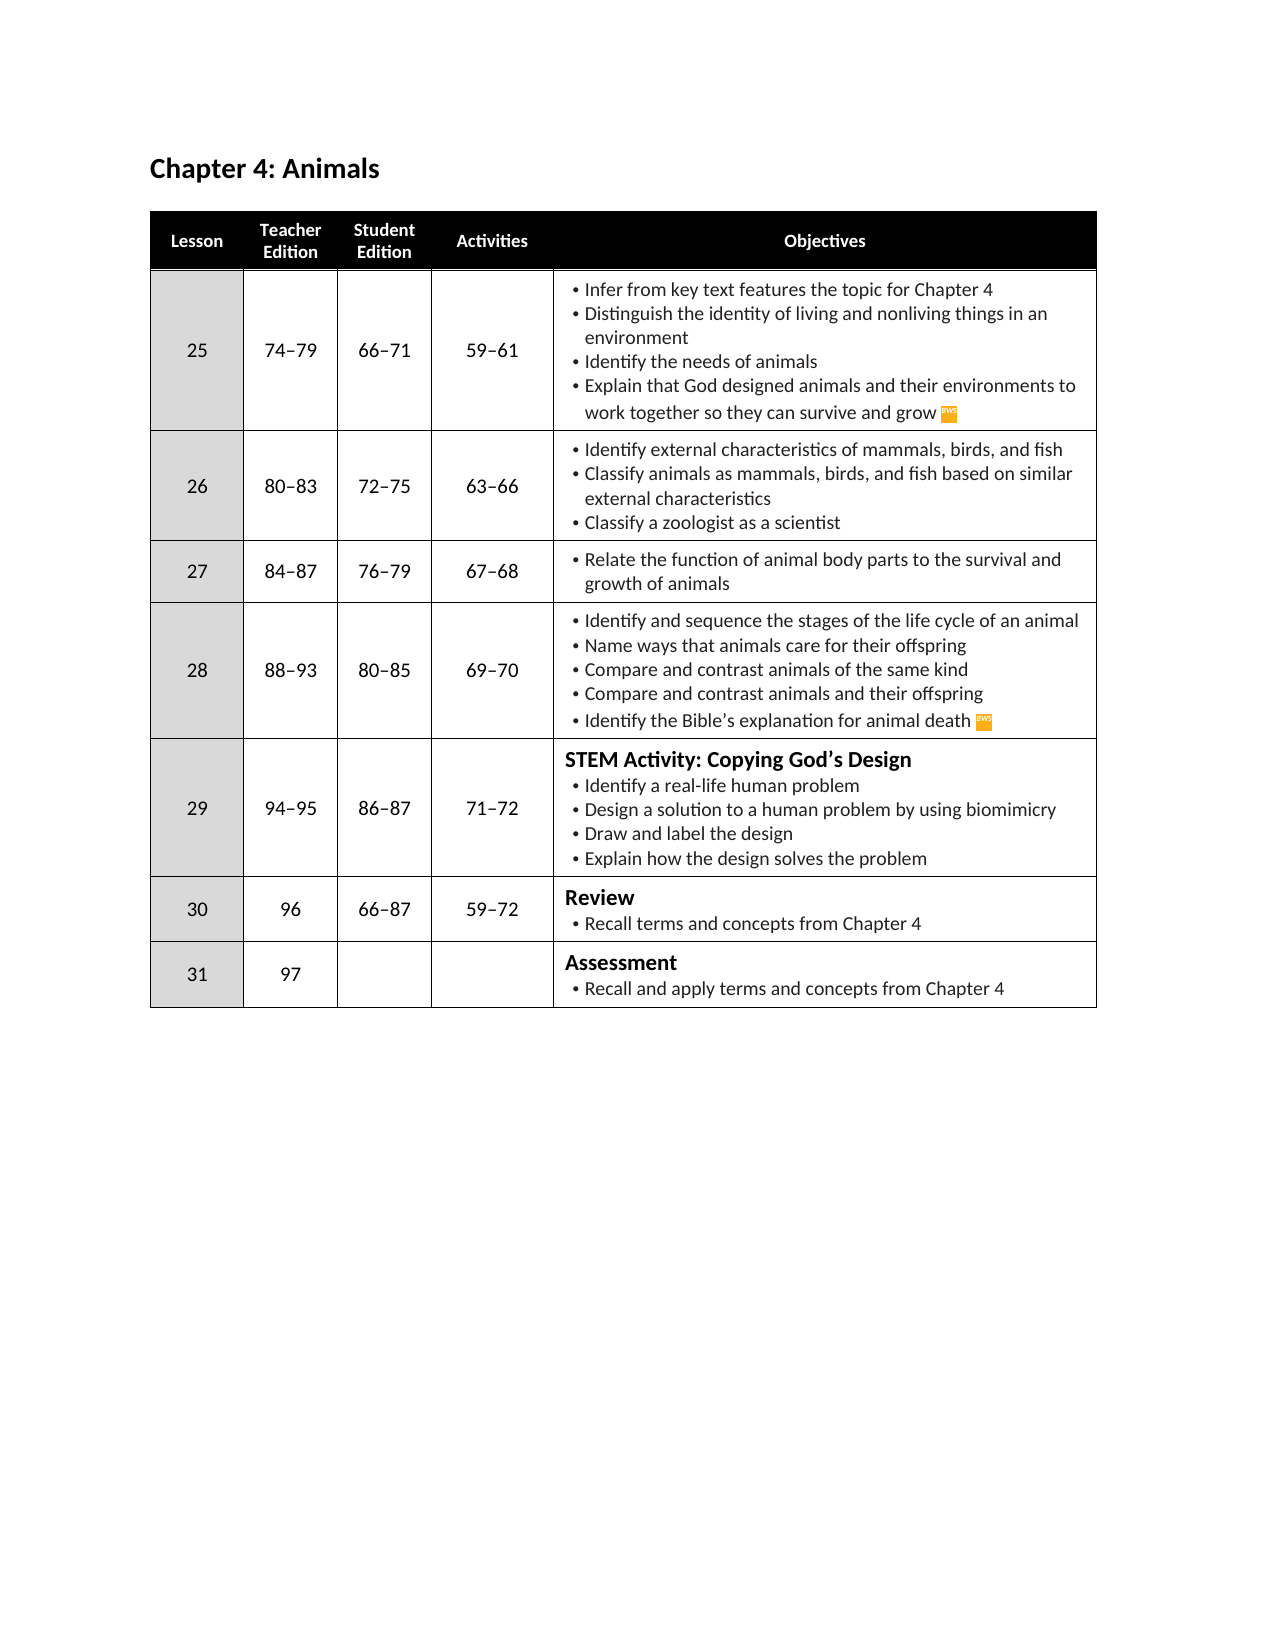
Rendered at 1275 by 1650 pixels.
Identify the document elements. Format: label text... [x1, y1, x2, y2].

table_cell 72–75 [338, 431, 431, 540]
table_cell Review Recall terms and concepts from Chapter 4 [554, 877, 1096, 941]
table_cell STEM Activity: Copying God’s Design Identify a real-life human problem Design a solution to a human problem by using biomimicry Draw and label the design Explain how the design solves the problem [554, 739, 1096, 876]
table_header Student Edition [338, 212, 431, 269]
table_cell 27 [151, 541, 243, 602]
table_cell 76–79 [338, 541, 431, 602]
table_cell 25 [151, 271, 243, 430]
table_cell 74–79 [244, 271, 337, 430]
table_cell Identify and sequence the stages of the life cycle of an animal Name ways that animals care for their offspring Compare and contrast animals of the same kind Compare and contrast animals and their offspring Identify the Bible’s explanation for animal death BWS [554, 603, 1096, 738]
table_header Activities [432, 212, 553, 269]
table_cell 69–70 [432, 603, 553, 738]
table_cell 67–68 [432, 541, 553, 602]
table_cell 84–87 [244, 541, 337, 602]
table_cell 96 [244, 877, 337, 941]
table_cell 80–83 [244, 431, 337, 540]
table_cell 29 [151, 739, 243, 876]
table_cell 63–66 [432, 431, 553, 540]
table_cell Assessment Recall and apply terms and concepts from Chapter 4 [554, 942, 1096, 1007]
text Chapter 4: Animals [150, 150, 1125, 186]
table_cell Identify external characteristics of mammals, birds, and fish Classify animals as mammals, birds, and fish based on similar external characteristics Classify a zoologist as a scientist [554, 431, 1096, 540]
table_header Teacher Edition [244, 212, 337, 269]
table_header Lesson [151, 212, 243, 269]
table_cell 80–85 [338, 603, 431, 738]
table_cell 71–72 [432, 739, 553, 876]
table_cell Relate the function of animal body parts to the survival and growth of animals [554, 541, 1096, 602]
table_cell 59–61 [432, 271, 553, 430]
table_cell 66–87 [338, 877, 431, 941]
table_cell 97 [244, 942, 337, 1007]
table_cell 86–87 [338, 739, 431, 876]
table_cell [432, 942, 553, 1007]
table_cell 28 [151, 603, 243, 738]
table_cell 59–72 [432, 877, 553, 941]
table_cell 94–95 [244, 739, 337, 876]
table_cell [338, 942, 431, 1007]
table_cell 31 [151, 942, 243, 1007]
table_header Objectives [554, 212, 1096, 269]
table_cell 26 [151, 431, 243, 540]
table_cell 30 [151, 877, 243, 941]
table_cell 88–93 [244, 603, 337, 738]
table_cell Infer from key text features the topic for Chapter 4 Distinguish the identity of living and nonliving things in an environment Identify the needs of animals Explain that God designed animals and their environments to work together so they can survive and grow BWS [554, 271, 1096, 430]
table_cell 66–71 [338, 271, 431, 430]
